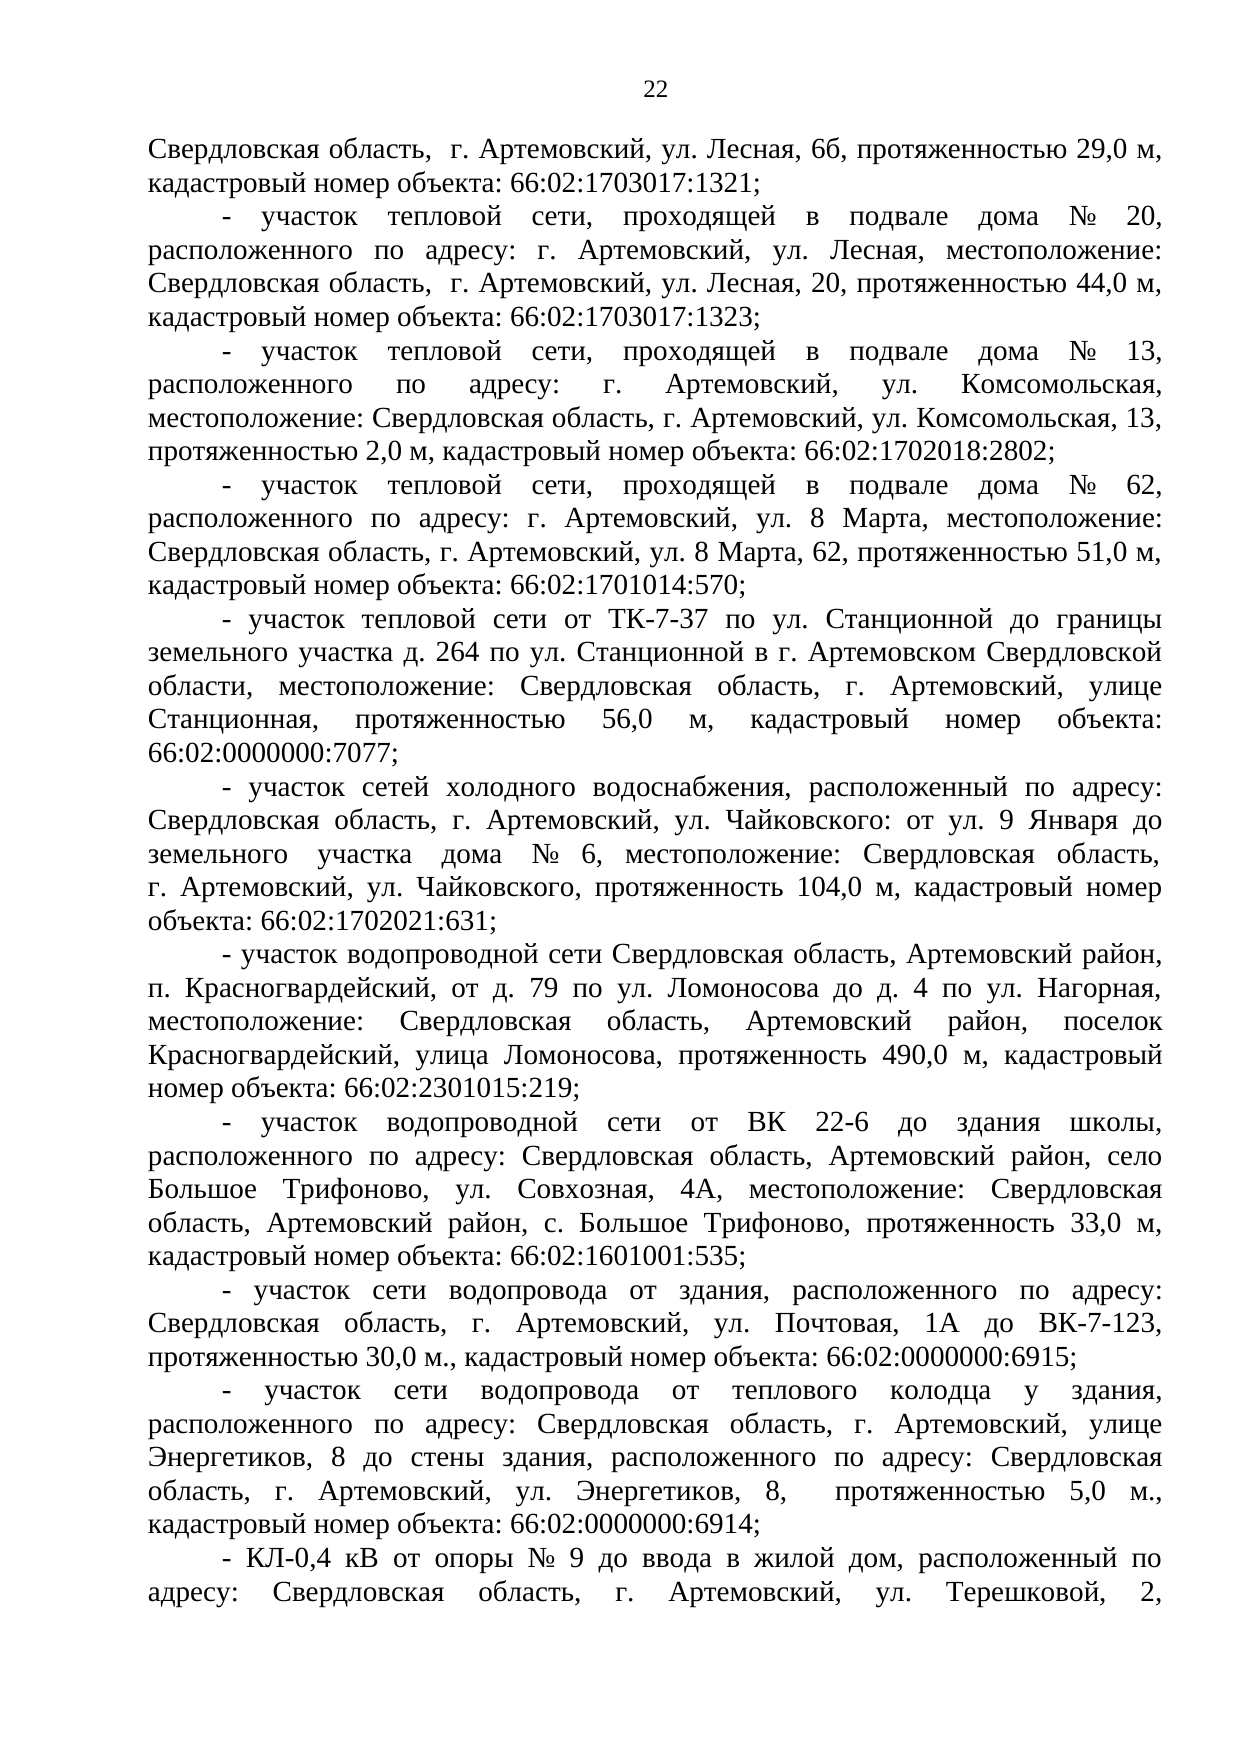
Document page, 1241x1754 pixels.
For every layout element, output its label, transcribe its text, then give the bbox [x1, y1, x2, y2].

text - участок сети водопровода от здания, расположенного по адресу: Свердловская область, г. Артемовский, ул. Почтовая, 1А до ВК-7-123, протяженностью 30,0 м., кадастровый номер объекта: 66:02:0000000:6915; [148, 1272, 1163, 1372]
text - участок тепловой сети, проходящей в подвале дома № 62, расположенного по адресу: г. Артемовский, ул. 8 Марта, местоположение: Свердловская область, г. Артемовский, ул. 8 Марта, 62, протяженностью 51,0 м, кадастровый номер объекта: 66:02:1701014:570; [148, 467, 1163, 601]
text - участок тепловой сети от ТК-7-37 по ул. Станционной до границы земельного участка д. 264 по ул. Станционной в г. Артемовском Свердловской области, местоположение: Свердловская область, г. Артемовский, улице Станционная, протяженностью 56,0 м, кадастровый номер объекта: 66:02:0000000:7077; [148, 601, 1163, 769]
text - участок тепловой сети, проходящей в подвале дома № 13, расположенного по адресу: г. Артемовский, ул. Комсомольская, местоположение: Свердловская область, г. Артемовский, ул. Комсомольская, 13, протяженностью 2,0 м, кадастровый номер объекта: 66:02:1702018:2802; [148, 333, 1163, 467]
text г. Артемовский, ул. Чайковского, протяженность 104,0 м, кадастровый номер объекта: 66:02:1702021:631; [148, 869, 1163, 936]
text - участок сети водопровода от теплового колодца у здания, расположенного по адресу: Свердловская область, г. Артемовский, улице Энергетиков, 8 до стены здания, расположенного по адресу: Свердловская область, г. Артемовский, ул. Энергетиков, 8, протяженностью 5,0 м., кадастровый номер объекта: 66:02:0000000:6914; [148, 1372, 1163, 1540]
text - участок тепловой сети, проходящей в подвале дома № 20, расположенного по адресу: г. Артемовский, ул. Лесная, местоположение: Свердловская область, г. Артемовский, ул. Лесная, 20, протяженностью 44,0 м, кадастровый номер объекта: 66:02:1703017:1323; [148, 198, 1163, 333]
text - участок водопроводной сети Свердловская область, Артемовский район, п. Красногвардейский, от д. 79 по ул. Ломоносова до д. 4 по ул. Нагорная, местоположение: Свердловская область, Артемовский район, поселок Красногвардейский, улица Ломоносова, протяженность 490,0 м, кадастровый номер объекта: 66:02:2301015:219; [148, 936, 1163, 1104]
text - участок сетей холодного водоснабжения, расположенный по адресу: Свердловская область, г. Артемовский, ул. Чайковского: от ул. 9 Января до земельного участка дома № 6, местоположение: Свердловская область, [148, 769, 1163, 869]
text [148, 1540, 1163, 1607]
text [148, 131, 1163, 198]
text - участок водопроводной сети от ВК 22-6 до здания школы, расположенного по адресу: Свердловская область, Артемовский район, село Большое Трифоново, ул. Совхозная, 4А, местоположение: Свердловская область, Артемовский район, с. Большое Трифоново, протяженность 33,0 м, кадастровый номер объекта: 66:02:1601001:535; [148, 1104, 1163, 1272]
